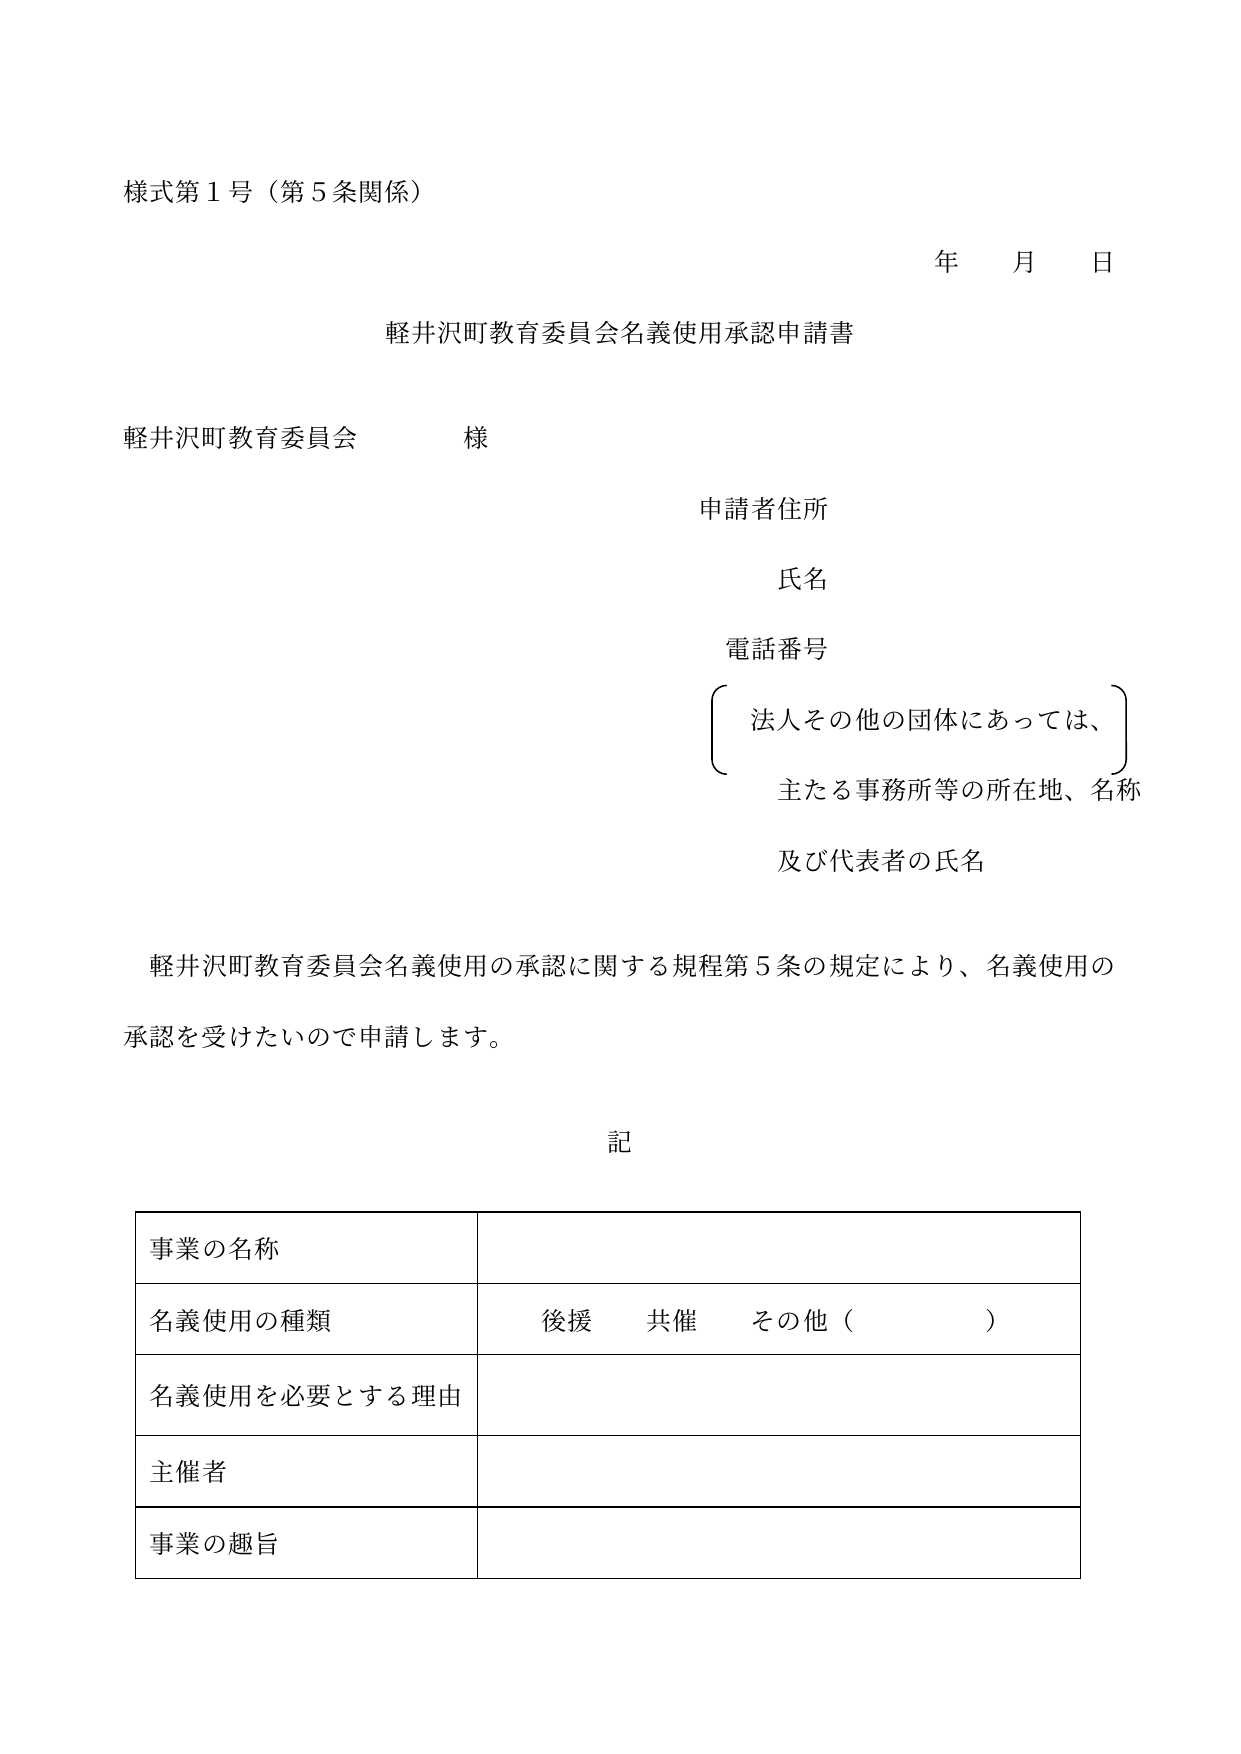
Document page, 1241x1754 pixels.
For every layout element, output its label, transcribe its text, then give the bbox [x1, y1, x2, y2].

text 及び代表者の氏名 [123, 824, 1117, 894]
table_header 事業の名称 [136, 1213, 477, 1283]
table_cell 名義使用を必要とする理由 [136, 1355, 477, 1435]
text 軽井沢町教育委員会名義使用の承認に関する規程第５条の規定により、名義使用の承認を受けたいので申請します。 [123, 930, 1117, 1071]
text 様式第１号（第５条関係） [123, 155, 1117, 226]
text 申請者住所 [123, 472, 1117, 542]
text 氏名 [123, 542, 1117, 613]
text 年 月 日 [123, 226, 1117, 296]
text 軽井沢町教育委員会 様 [123, 402, 1117, 472]
subtitle 記 [123, 1106, 1117, 1176]
text 軽井沢町教育委員会名義使用承認申請書 [123, 296, 1117, 366]
text 法人その他の団体にあっては、 [123, 683, 1176, 754]
table_cell [478, 1355, 1080, 1435]
table_cell 後援 共催 その他（ ） [478, 1284, 1080, 1354]
table_cell 名義使用の種類 [136, 1284, 477, 1354]
table_cell 事業の趣旨 [136, 1508, 477, 1578]
table_header [478, 1213, 1080, 1283]
table_cell [478, 1508, 1080, 1578]
table_cell 主催者 [136, 1436, 477, 1506]
text 主たる事務所等の所在地、名称 [123, 754, 1176, 824]
table_cell [478, 1436, 1080, 1506]
text 電話番号 [123, 613, 1117, 683]
